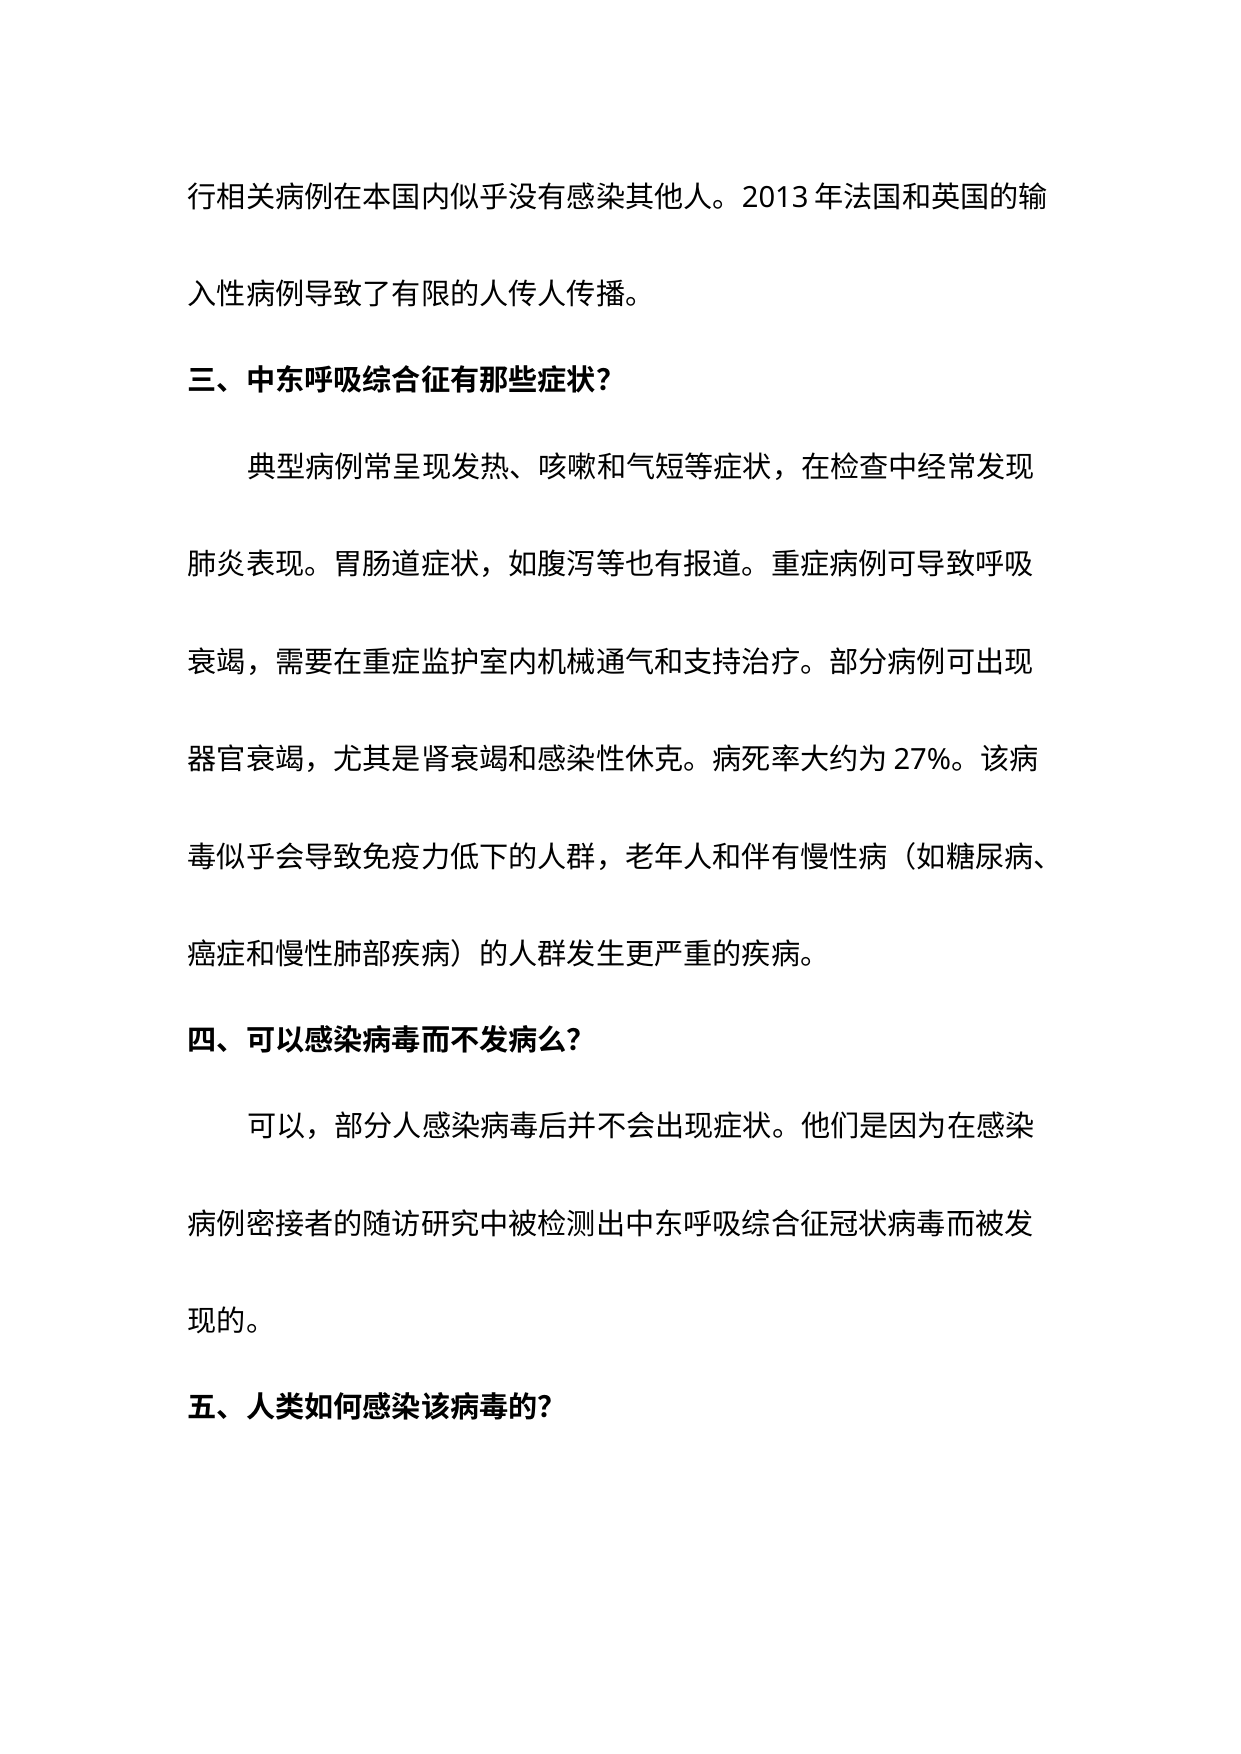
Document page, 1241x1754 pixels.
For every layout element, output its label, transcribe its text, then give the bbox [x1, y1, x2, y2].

text 典型病例常呈现发热、咳嗽和气短等症状，在检查中经常发现肺炎表现。胃肠道症状，如腹泻等也有报道。重症病例可导致呼吸衰竭，需要在重症监护室内机械通气和支持治疗。部分病例可出现器官衰竭，尤其是肾衰竭和感染性休克。病死率大约为27%。该病毒似乎会导致免疫力低下的人群，老年人和伴有慢性病（如糖尿病、癌症和慢性肺部疾病）的人群发生更严重的疾病。 [187, 432, 1053, 984]
text 四、可以感染病毒而不发病么？ [187, 1005, 1053, 1070]
text 五、人类如何感染该病毒的？ [187, 1373, 1053, 1438]
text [187, 162, 1053, 324]
text 三、中东呼吸综合征有那些症状？ [187, 346, 1053, 411]
text 可以，部分人感染病毒后并不会出现症状。他们是因为在感染病例密接者的随访研究中被检测出中东呼吸综合征冠状病毒而被发现的。 [187, 1092, 1053, 1352]
